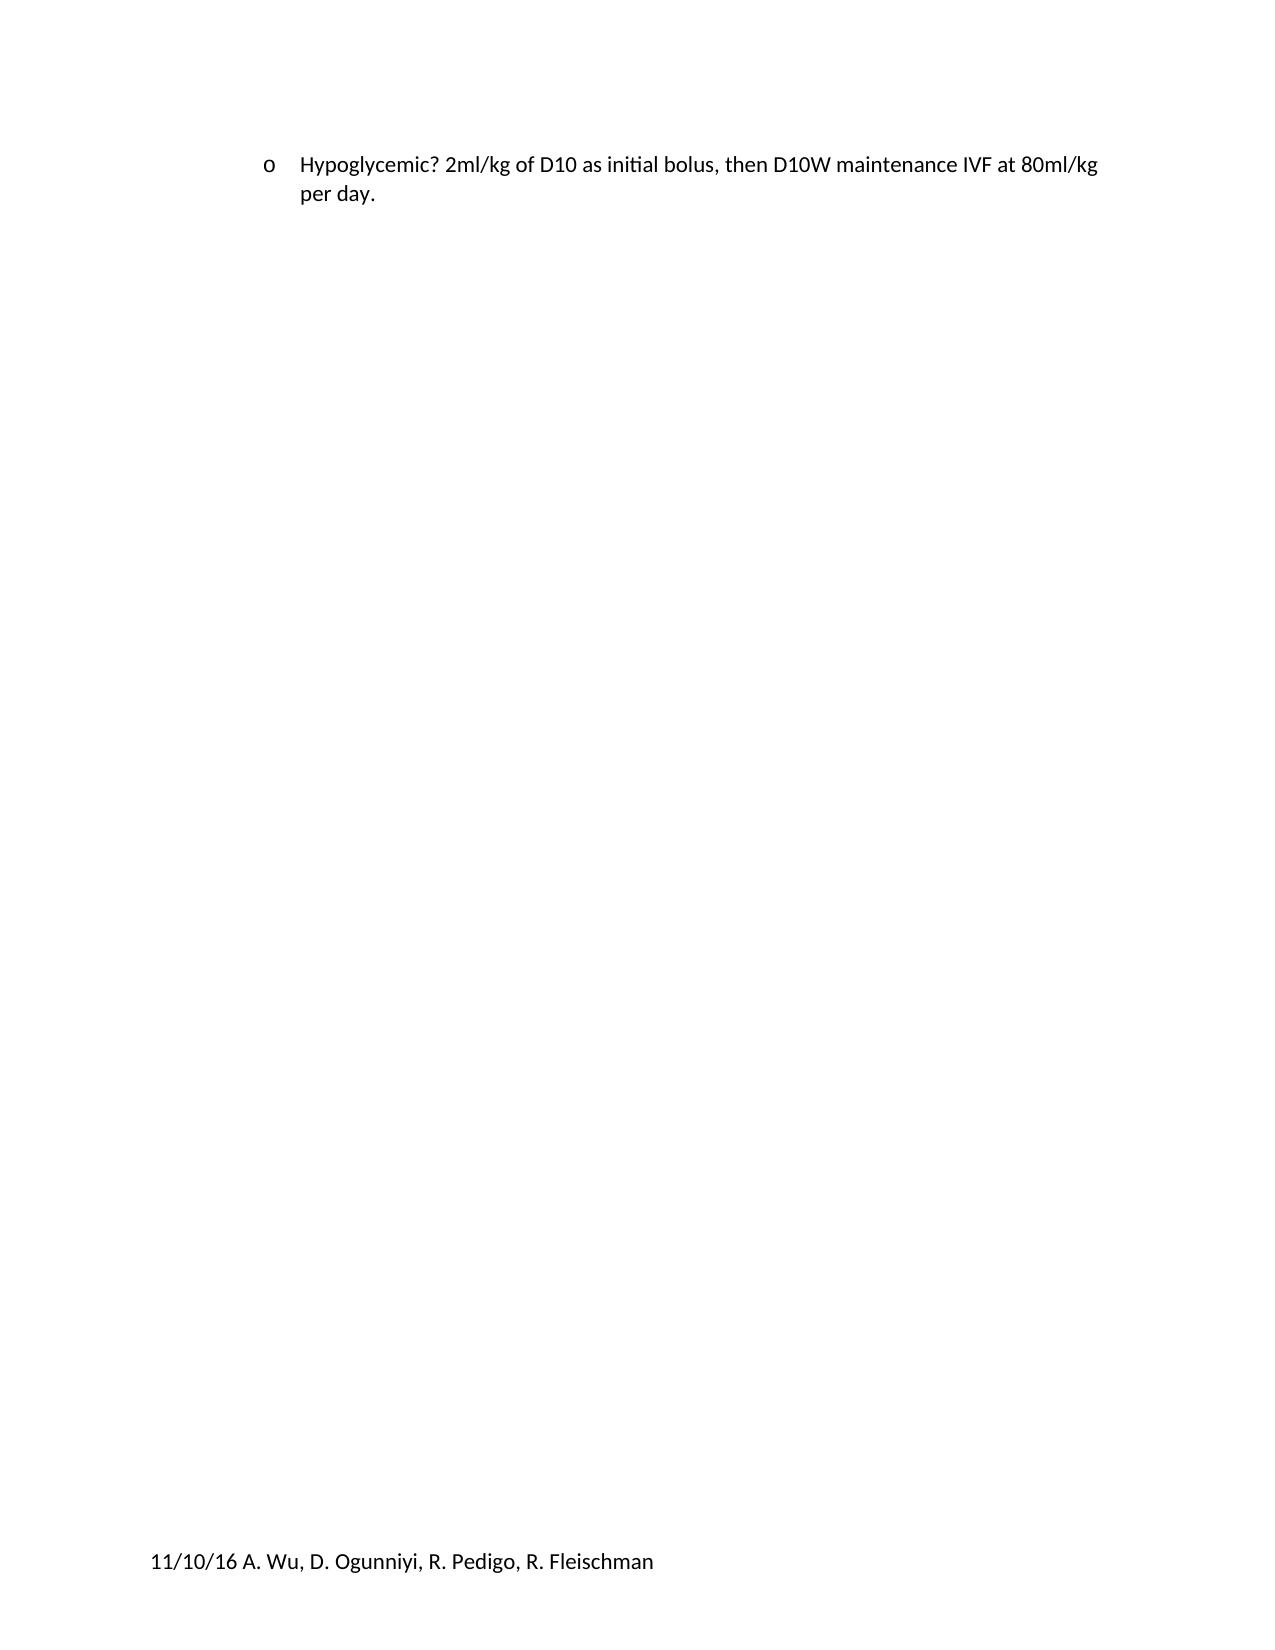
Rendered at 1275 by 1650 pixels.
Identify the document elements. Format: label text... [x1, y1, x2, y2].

list Hypoglycemic? 2ml/kg of D10 as initial bolus, then D10W maintenance IVF at 80ml/kg per day. [262, 150, 1125, 207]
